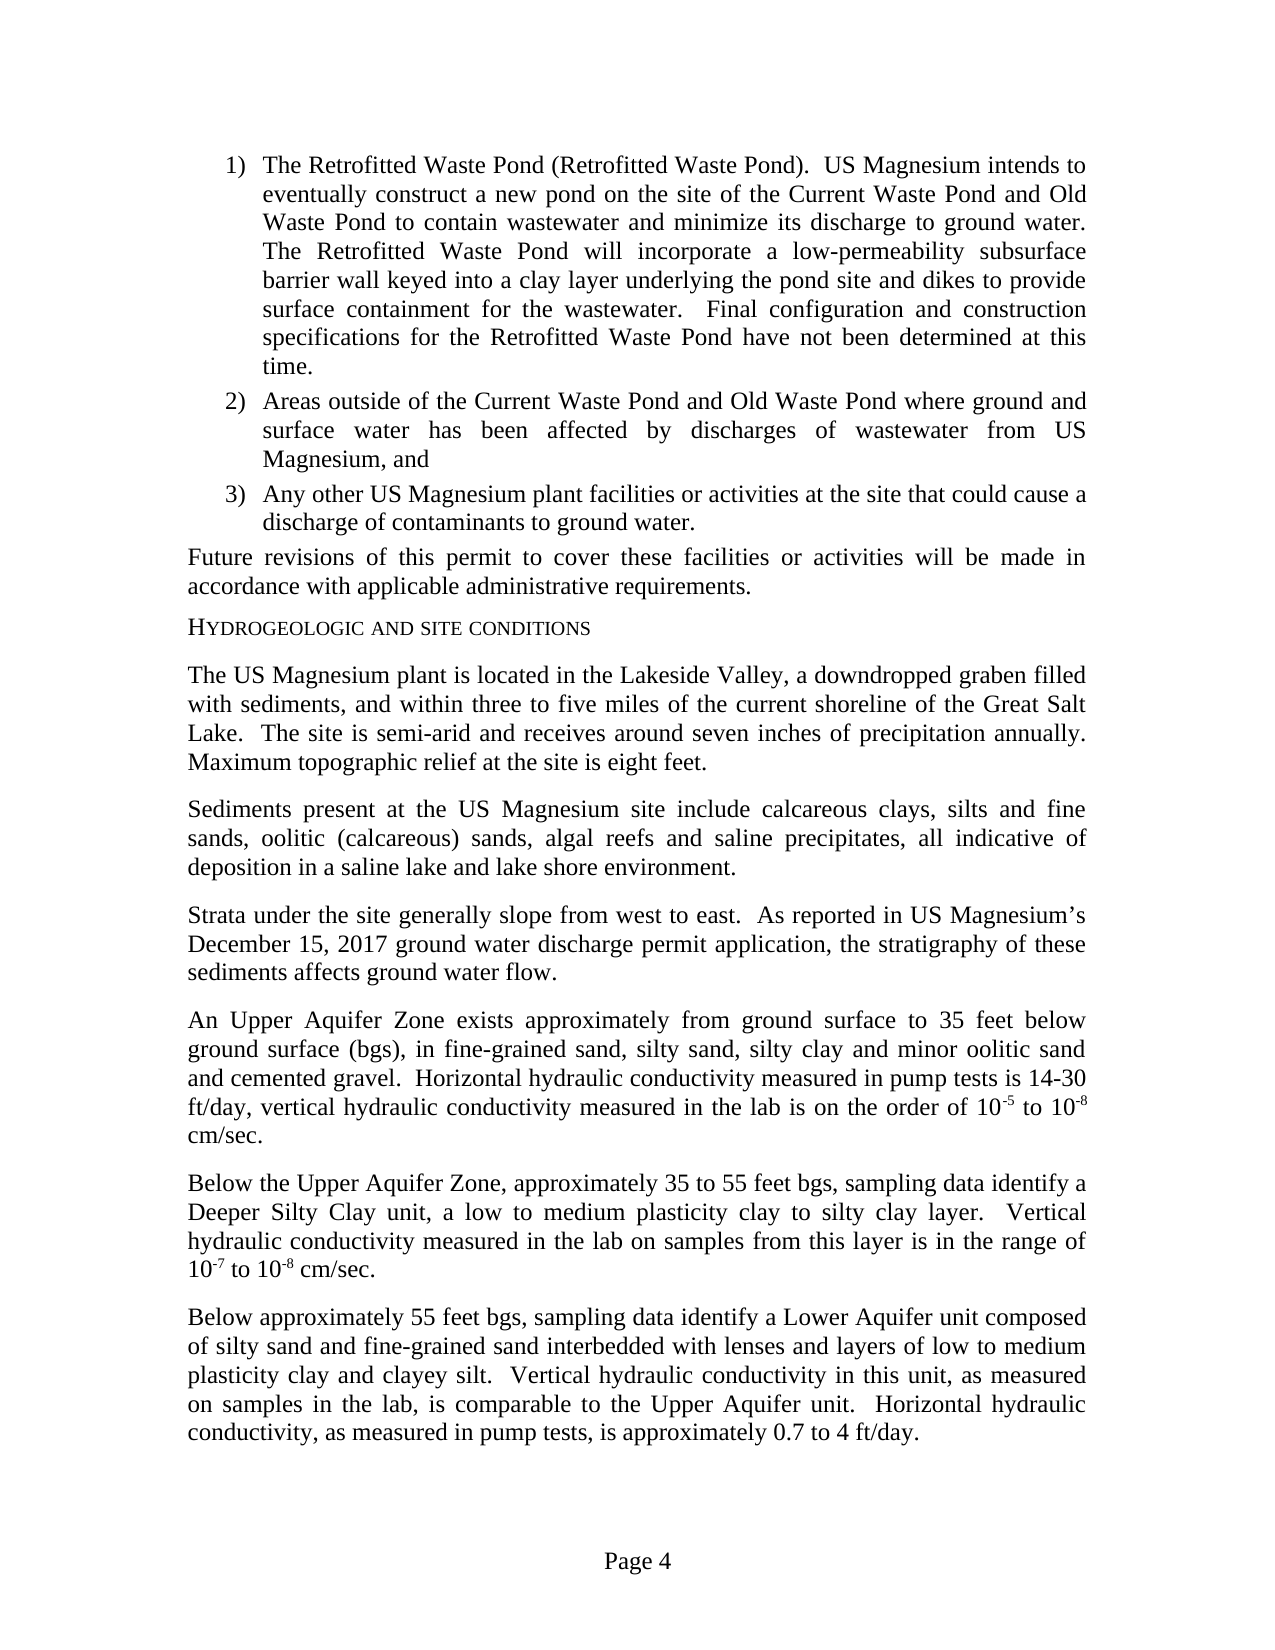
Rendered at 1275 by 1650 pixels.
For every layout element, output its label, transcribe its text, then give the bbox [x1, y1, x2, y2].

list Any other US Magnesium plant facilities or activities at the site that could cause a discharge of contaminants to ground water. [225, 479, 1087, 536]
text Hydrogeologic and site conditions [187, 612, 1087, 641]
text Below approximately 55 feet bgs, sampling data identify a Lower Aquifer unit composed of silty sand and fine-grained sand interbedded with lenses and layers of low to medium plasticity clay and clayey silt. Vertical hydraulic conductivity in this unit, as measured on samples in the lab, is comparable to the Upper Aquifer unit. Horizontal hydraulic conductivity, as measured in pump tests, is approximately 0.7 to 4 ft/day. [187, 1302, 1087, 1446]
text Strata under the site generally slope from west to east. As reported in US Magnesium’s December 15, 2017 ground water discharge permit application, the stratigraphy of these sediments affects ground water flow. [187, 900, 1087, 986]
text The US Magnesium plant is located in the Lakeside Valley, a downdropped graben filled with sediments, and within three to five miles of the current shoreline of the Great Salt Lake. The site is semi-arid and receives around seven inches of precipitation annually. Maximum topographic relief at the site is eight feet. [187, 660, 1087, 775]
text Below the Upper Aquifer Zone, approximately 35 to 55 feet bgs, sampling data identify a Deeper Silty Clay unit, a low to medium plasticity clay to silty clay layer. Vertical hydraulic conductivity measured in the lab on samples from this layer is in the range of 10-7 to 10-8 cm/sec. [187, 1168, 1087, 1283]
text Future revisions of this permit to cover these facilities or activities will be made in accordance with applicable administrative requirements. [187, 542, 1087, 600]
text Sediments present at the US Magnesium site include calcareous clays, silts and fine sands, oolitic (calcareous) sands, algal reefs and saline precipitates, all indicative of deposition in a saline lake and lake shore environment. [187, 794, 1087, 881]
list The Retrofitted Waste Pond (Retrofitted Waste Pond). US Magnesium intends to eventually construct a new pond on the site of the Current Waste Pond and Old Waste Pond to contain wastewater and minimize its discharge to ground water. The Retrofitted Waste Pond will incorporate a low-permeability subsurface barrier wall keyed into a clay layer underlying the pond site and dikes to provide surface containment for the wastewater. Final configuration and construction specifications for the Retrofitted Waste Pond have not been determined at this time. [225, 150, 1087, 380]
text An Upper Aquifer Zone exists approximately from ground surface to 35 feet below ground surface (bgs), in fine-grained sand, silty sand, silty clay and minor oolitic sand and cemented gravel. Horizontal hydraulic conductivity measured in pump tests is 14-30 ft/day, vertical hydraulic conductivity measured in the lab is on the order of 10-5 to 10-8 cm/sec. [187, 1005, 1087, 1149]
list Areas outside of the Current Waste Pond and Old Waste Pond where ground and surface water has been affected by discharges of wastewater from US Magnesium, and [225, 386, 1087, 472]
